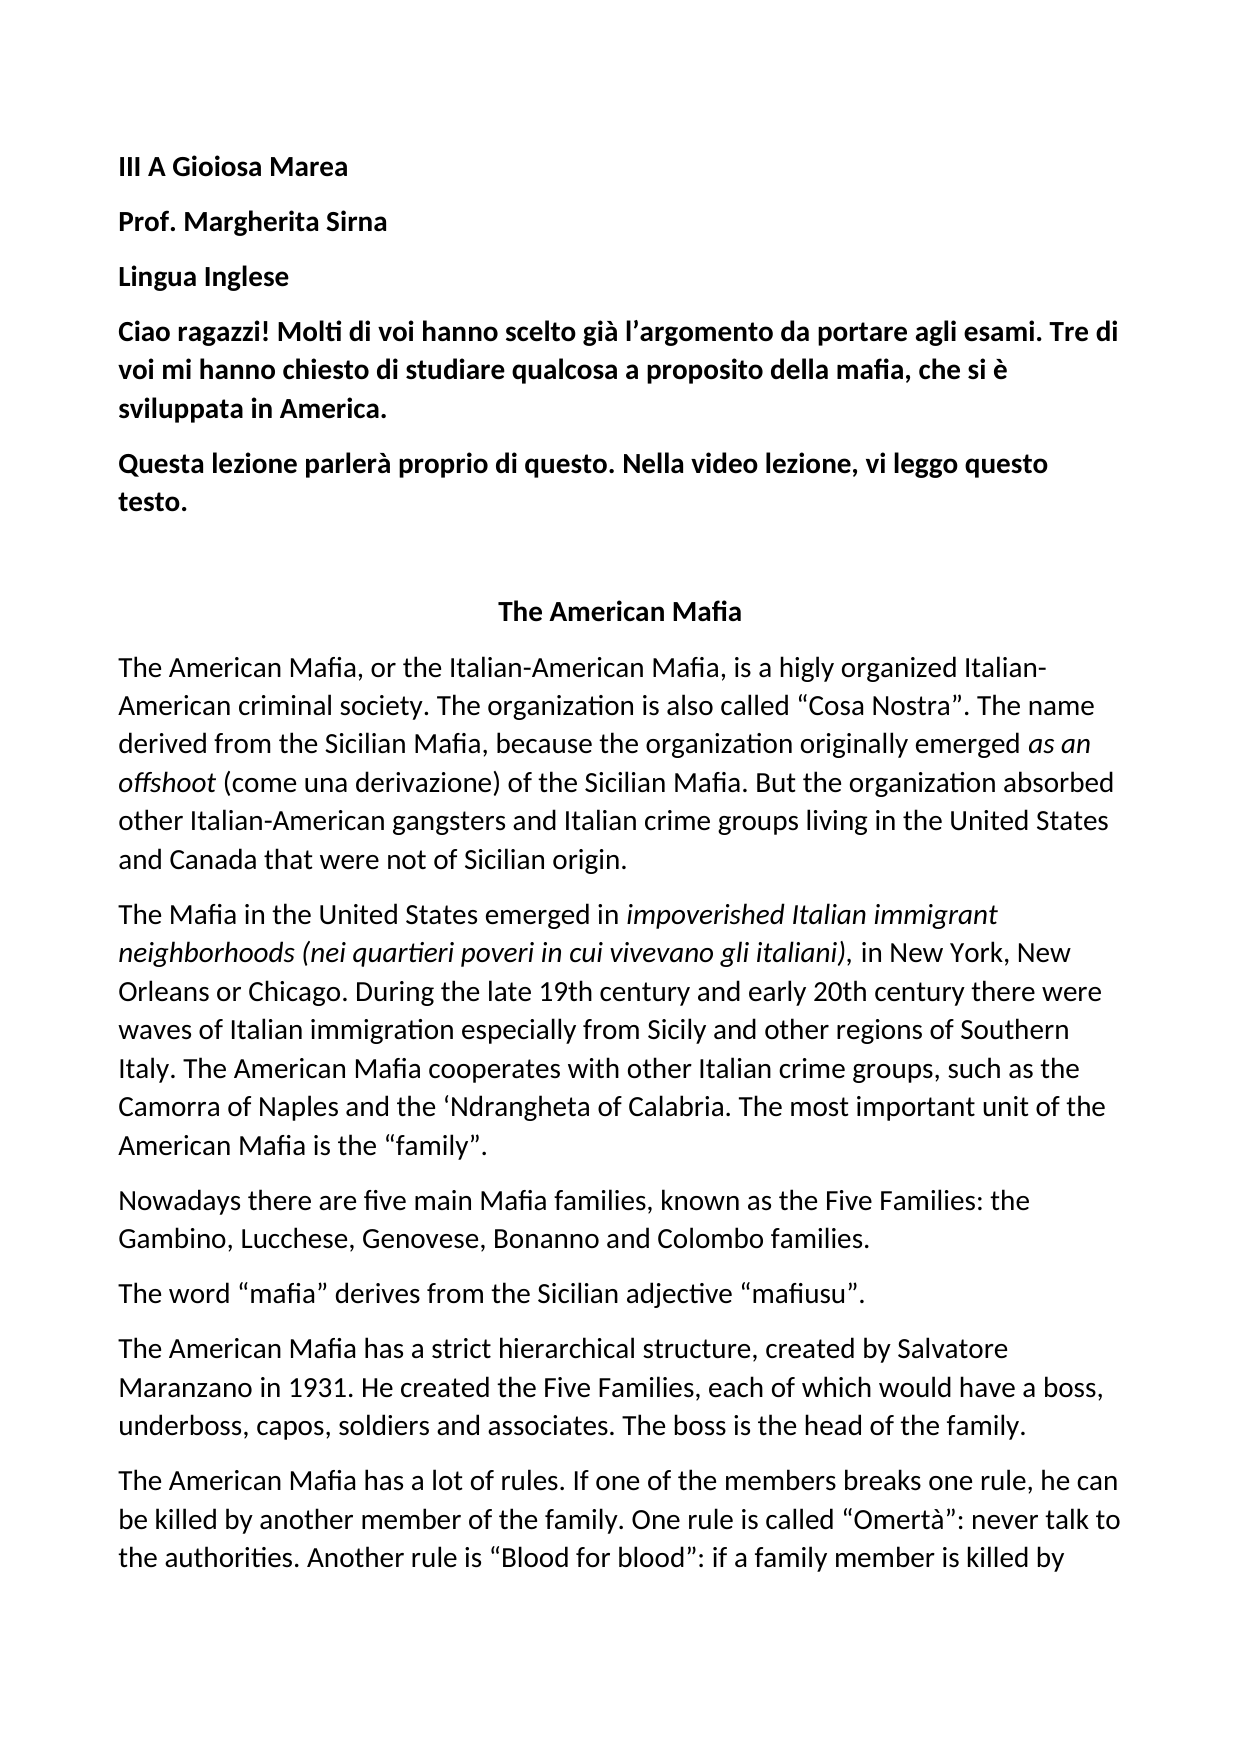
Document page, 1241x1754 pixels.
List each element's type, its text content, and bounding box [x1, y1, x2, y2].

text Nowadays there are five main Mafia families, known as the Five Families: the Gambino, Lucchese, Genovese, Bonanno and Colombo families. [118, 1182, 1122, 1256]
text The American Mafia [118, 593, 1122, 629]
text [118, 1462, 1122, 1575]
text Prof. Margherita Sirna [118, 203, 1122, 238]
text Ciao ragazzi! Molti di voi hanno scelto già l’argomento da portare agli esami. Tre di voi mi hanno chiesto di studiare qualcosa a proposito della mafia, che si è sviluppata in America. [118, 313, 1122, 425]
text The word “mafia” derives from the Sicilian adjective “mafiusu”. [118, 1275, 1122, 1311]
text The American Mafia, or the Italian-American Mafia, is a higly organized Italian-American criminal society. The organization is also called “Cosa Nostra”. The name derived from the Sicilian Mafia, because the organization originally emerged as an offshoot (come una derivazione) of the Sicilian Mafia. But the organization absorbed other Italian-American gangsters and Italian crime groups living in the United States and Canada that were not of Sicilian origin. [118, 649, 1122, 876]
text The American Mafia has a strict hierarchical structure, created by Salvatore Maranzano in 1931. He created the Five Families, each of which would have a boss, underboss, capos, soldiers and associates. The boss is the head of the family. [118, 1330, 1122, 1443]
text The Mafia in the United States emerged in impoverished Italian immigrant neighborhoods (nei quartieri poveri in cui vivevano gli italiani), in New York, New Orleans or Chicago. During the late 19th century and early 20th century there were waves of Italian immigration especially from Sicily and other regions of Southern Italy. The American Mafia cooperates with other Italian crime groups, such as the Camorra of Naples and the ‘Ndrangheta of Calabria. The most important unit of the American Mafia is the “family”. [118, 896, 1122, 1162]
text Lingua Inglese [118, 258, 1122, 293]
text III A Gioiosa Marea [118, 148, 1122, 183]
text Questa lezione parlerà proprio di questo. Nella video lezione, vi leggo questo testo. [118, 445, 1122, 519]
